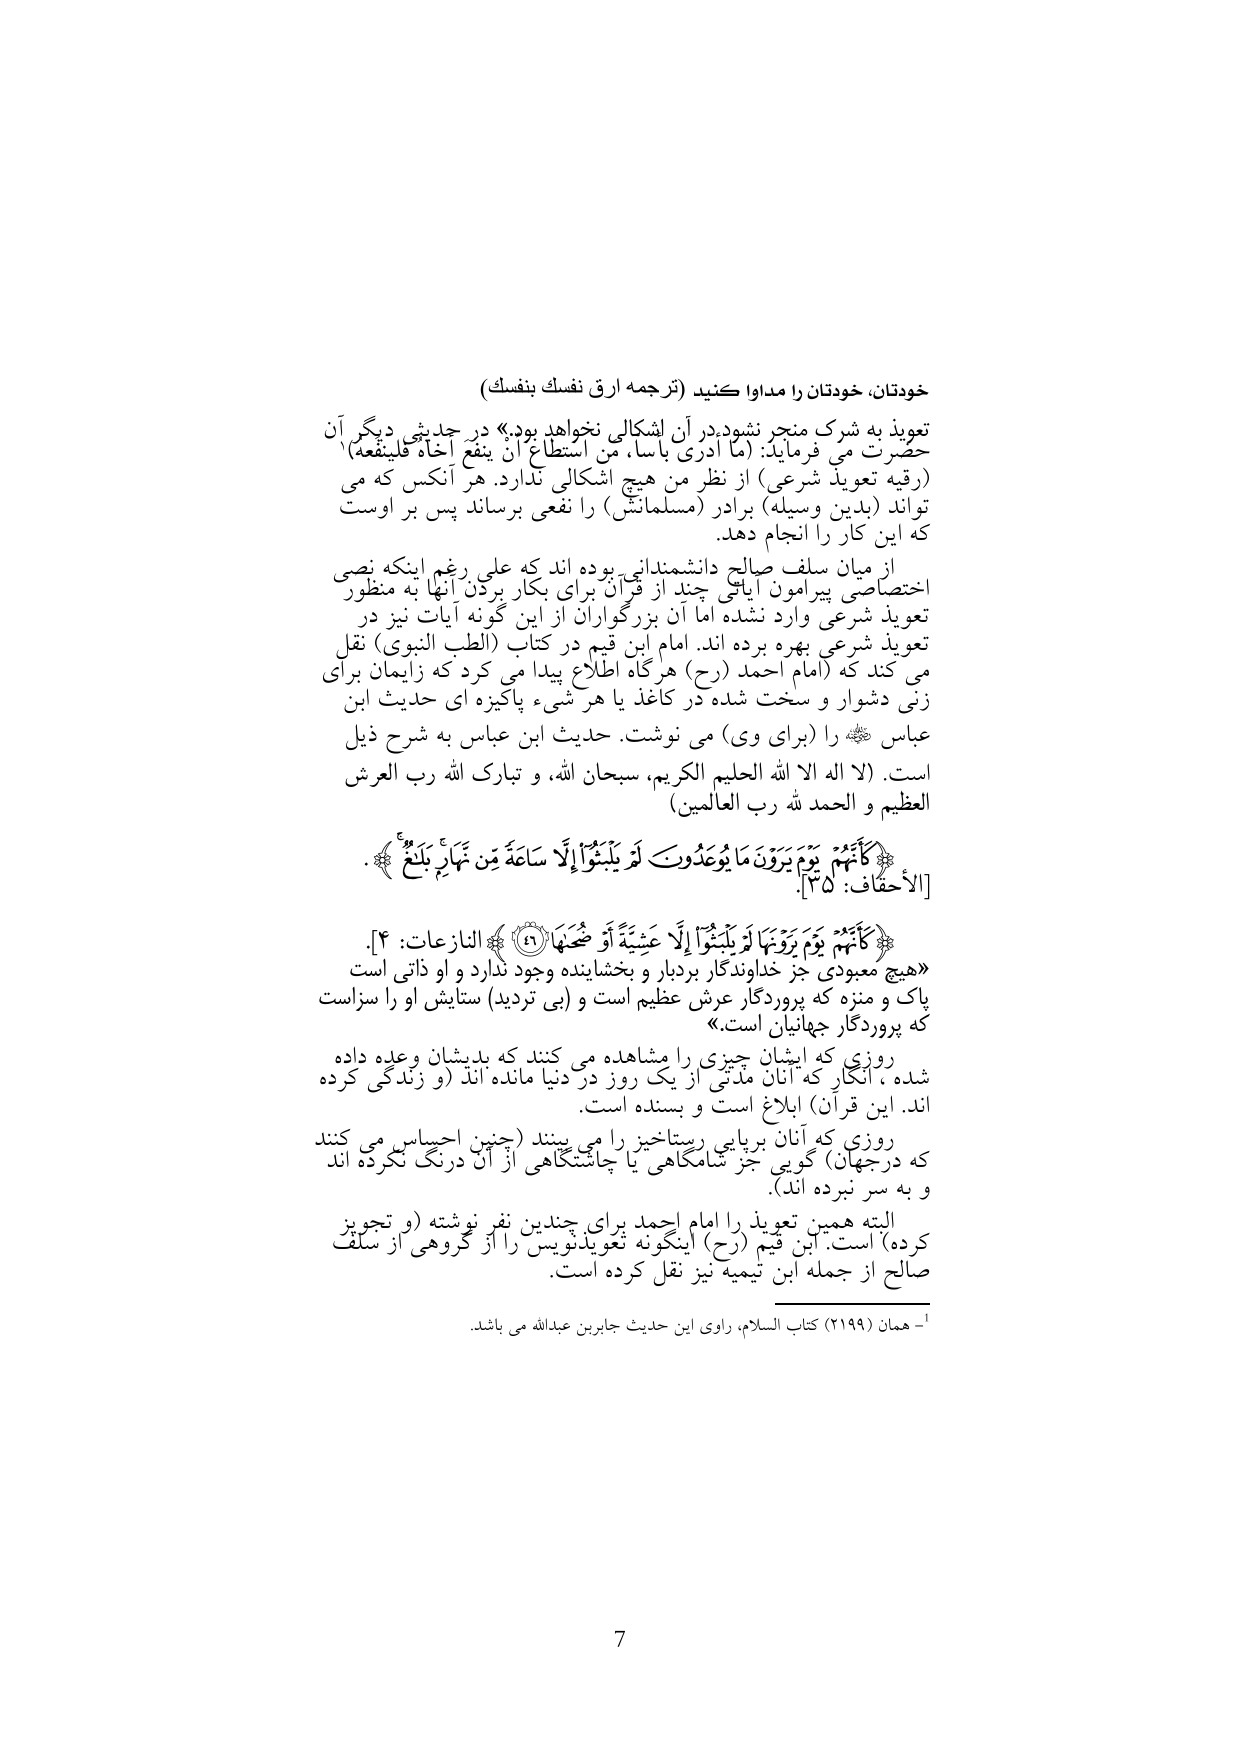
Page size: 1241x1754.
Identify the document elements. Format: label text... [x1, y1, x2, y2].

text ﮋ ﰎ ﰏ ﰐ ﰑ ﰒ ﰓ ﰔ ﰕ ﰖ ﰗ ﮊ النازعات: ٤]. «هيچ معبودي جز خداوندگار بردبار و بخشاينده وجود ندارد و او ذاتي است پاك و منزه كه پروردگار عرش عظيم است و (بي ترديد) ستايش او را سزاست كه پروردگار جهانيان است.» [311, 905, 929, 1042]
text از ميان سلف صالح دانشمنداني بوده اند كه علي رغم اينكه نصي اختصاصي پيرامون آياتي چند از قرآن براي بكار بردن آنها به منظور تعويذ شرعي وارد نشده اما آن بزرگواران از اين گونه آيات نيز در تعويذ شرعي بهره برده اند. امام ابن قيم در كتاب (الطب النبوي) نقل مي كند كه (امام احمد (رح) هرگاه اطلاع پيدا مي كرد كه زايمان براي زني دشوار و سخت شده در كاغذ يا هر شيء پاكيزه اي حديث ابن عباس را (براي وي) مي نوشت. حديث ابن عباس به شرح ذيل است. (لا اله الا الله الحليم الكريم، سبحان الله، و تبارك الله رب العرش العظيم و الحمد لله رب العالمين) [311, 552, 929, 822]
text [311, 413, 929, 552]
text روزي كه ايشان چيزي را مشاهده مي كنند كه بديشان وعده داده شده ، انگار كه آنان مدتي از يك روز در دنيا مانده اند (و زندگي كرده اند. اين قرآن) ابلاغ است و بسنده است. [311, 1042, 929, 1124]
text ﮋ ﯵ ﯶ ﯷ ﯸ ﯹ ﯺ ﯻ ﯼ ﯽ ﯾ ﯿﰀ ﰁﰂ ﮊ .[الأحقاف: ٣٥]. [311, 822, 929, 905]
text روزي كه آنان برپايي رستاخيز را مي بينند (چنين احساس مي كنند كه درجهان) گويي جز شامگاهي يا چاشتگاهي از آن درنگ نكرده اند و به سر نبرده اند). [311, 1124, 929, 1206]
text البته همين تعويذ را امام احمد براي چندين نفر نوشته (و تجويز كرده) است. ابن قيم (رح) اينگونه تعويذنويس را از گروهي از سلف صالح از جمله ابن تيميه نيز نقل كرده است. [311, 1206, 929, 1289]
